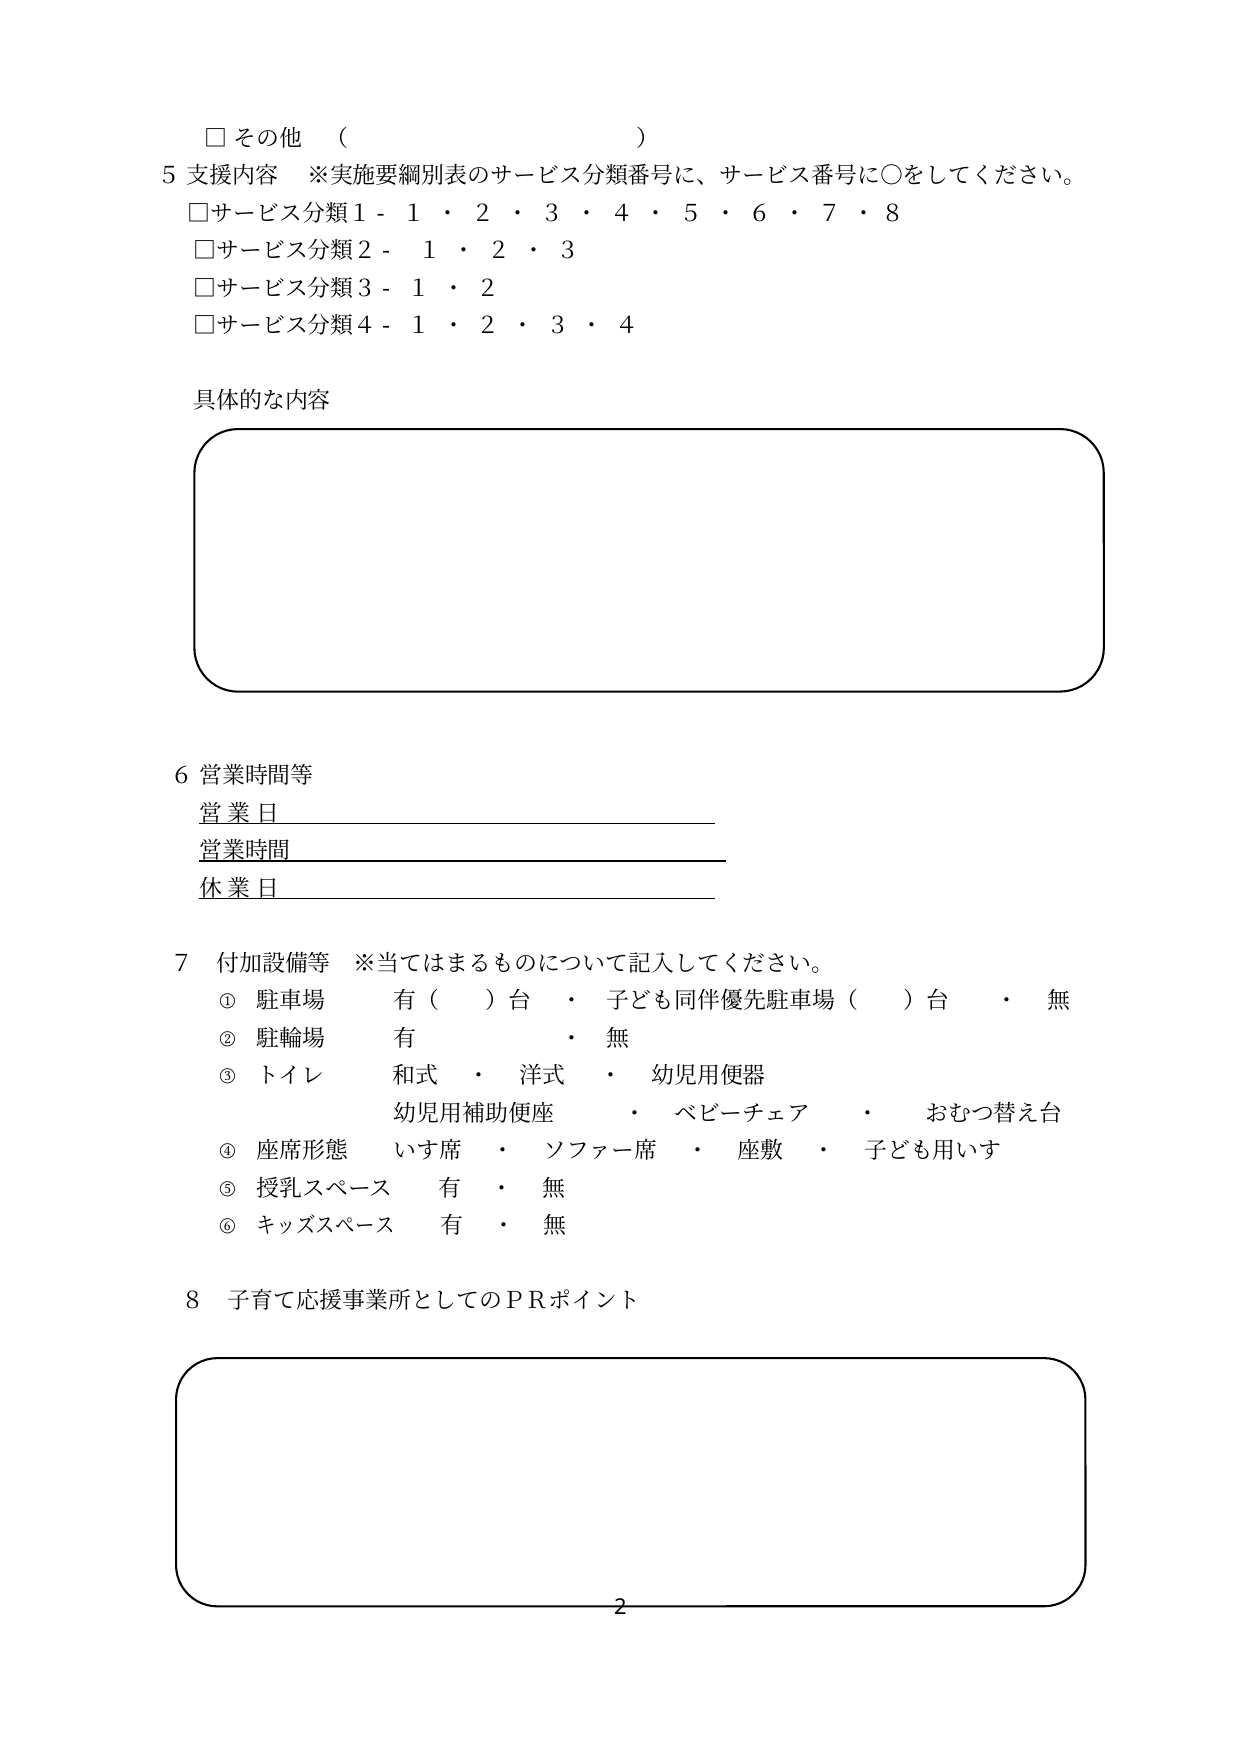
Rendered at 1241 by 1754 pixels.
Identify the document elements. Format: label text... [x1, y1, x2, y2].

list 座席形態 いす席 ・ ソファー席 ・ 座敷 ・ 子ども用いす [219, 1130, 1104, 1167]
list 駐輪場 有 ・ 無 [219, 1017, 1104, 1055]
text ７ 付加設備等 ※当てはまるものについて記入してください。 [136, 942, 1104, 980]
text ５ 支援内容 ※実施要綱別表のサービス分類番号に、サービス番号に○をしてください。 [158, 155, 1104, 192]
text □サービス分類３ - １ ・ ２ [136, 267, 1104, 305]
text 休業日 [136, 867, 1104, 905]
list キッズスぺース 有 ・ 無 [219, 1205, 1104, 1242]
text 営業日 [136, 792, 1104, 830]
list 駐車場 有（ ）台 ・ 子ども同伴優先駐車場（ ）台 ・ 無 [219, 980, 1104, 1017]
text □サービス分類４ - １ ・ ２ ・ ３ ・ ４ [136, 305, 1104, 342]
text ８ 子育て応援事業所としてのＰＲポイント [136, 1280, 1104, 1317]
text □ その他 （ ） [136, 117, 1104, 155]
list 幼児用補助便座 ・ ベビーチェア ・ おむつ替え台 [256, 1092, 1104, 1130]
list トイレ 和式 ・ 洋式 ・ 幼児用便器 [219, 1055, 1104, 1092]
text 具体的な内容 [136, 380, 1104, 417]
text □サービス分類１ - １ ・ ２ ・ ３ ・ ４ ・ ５ ・ ６ ・ ７ ・ ８ [136, 192, 1104, 230]
list 授乳スペース 有 ・ 無 [219, 1167, 1104, 1205]
text ６ 営業時間等 [136, 755, 1104, 792]
text □サービス分類２ - １ ・ ２ ・ ３ [136, 230, 1104, 267]
text 営業時間 [136, 830, 1104, 867]
